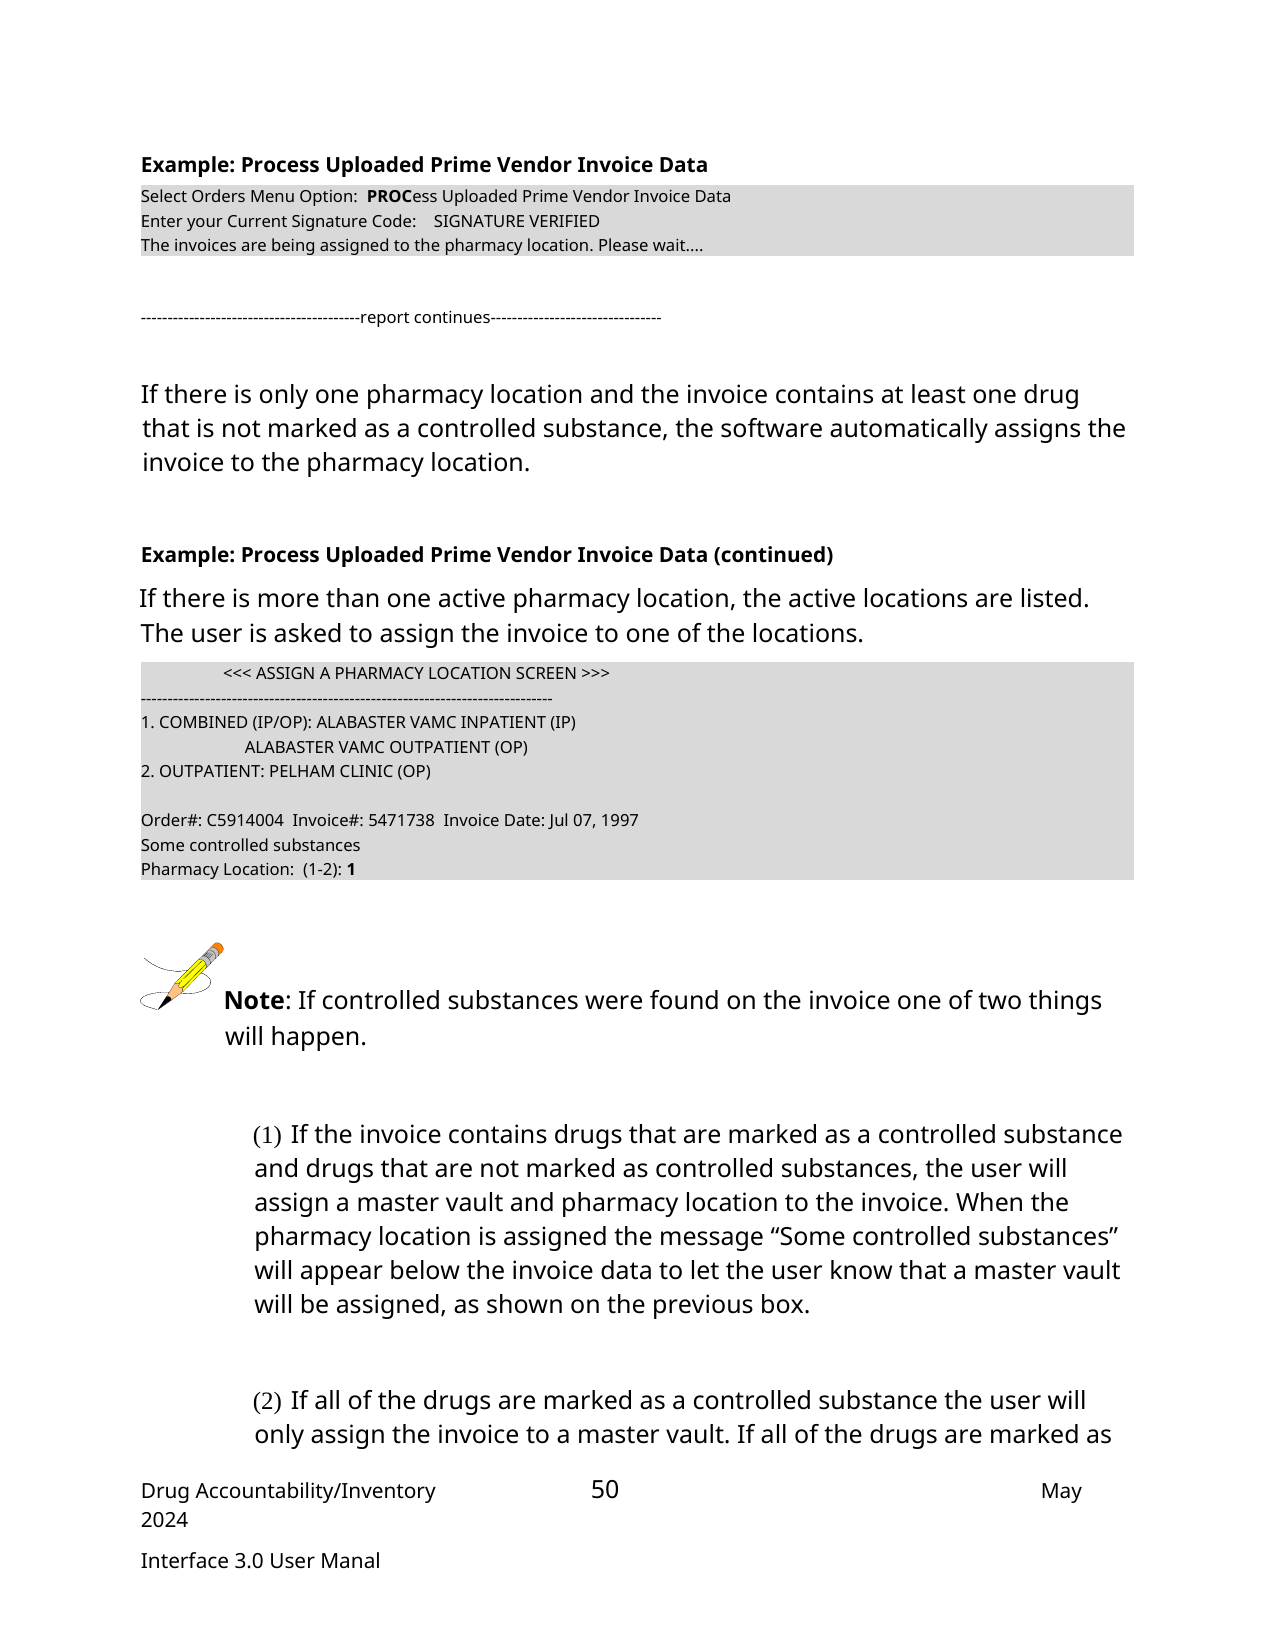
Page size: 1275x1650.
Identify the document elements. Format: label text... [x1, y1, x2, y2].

text If there is only one pharmacy location and the invoice contains at least one drug that is not marked as a controlled substance, the software automatically assigns the invoice to the pharmacy location. [141, 376, 1134, 478]
text The invoices are being assigned to the pharmacy location. Please wait.... [141, 234, 1134, 256]
text Select Orders Menu Option: PROCess Uploaded Prime Vendor Invoice Data [141, 185, 1134, 207]
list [253, 1382, 1132, 1451]
text Some controlled substances [141, 833, 1134, 856]
text 1. COMBINED (IP/OP): ALABASTER VAMC INPATIENT (IP) [141, 711, 1134, 733]
text Example: Process Uploaded Prime Vendor Invoice Data [141, 150, 1134, 178]
text Note: If controlled substances were found on the invoice one of two things will happen. [141, 943, 1134, 1053]
text -----------------------------------------report continues-------------------------------- [141, 306, 1134, 328]
text 2. OUTPATIENT: PELHAM CLINIC (OP) [141, 760, 1134, 782]
text If there is more than one active pharmacy location, the active locations are listed. The user is asked to assign the invoice to one of the locations. [139, 581, 1132, 649]
text ----------------------------------------------------------------------------- [141, 686, 1134, 709]
text Order#: C5914004 Invoice#: 5471738 Invoice Date: Jul 07, 1997 [141, 809, 1134, 831]
text Pharmacy Location: (1-2): 1 [141, 858, 1134, 880]
text Enter your Current Signature Code: SIGNATURE VERIFIED [141, 209, 1134, 232]
text ALABASTER VAMC OUTPATIENT (OP) [141, 735, 1134, 758]
list If the invoice contains drugs that are marked as a controlled substance and drugs that are not marked as controlled substances, the user will assign a master vault and pharmacy location to the invoice. When the pharmacy location is assigned the message “Some controlled substances” will appear below the invoice data to let the user know that a master vault will be assigned, as shown on the previous box. [253, 1116, 1132, 1321]
text <<< ASSIGN A PHARMACY LOCATION SCREEN >>> [141, 662, 1134, 684]
text Example: Process Uploaded Prime Vendor Invoice Data (continued) [141, 540, 1134, 569]
